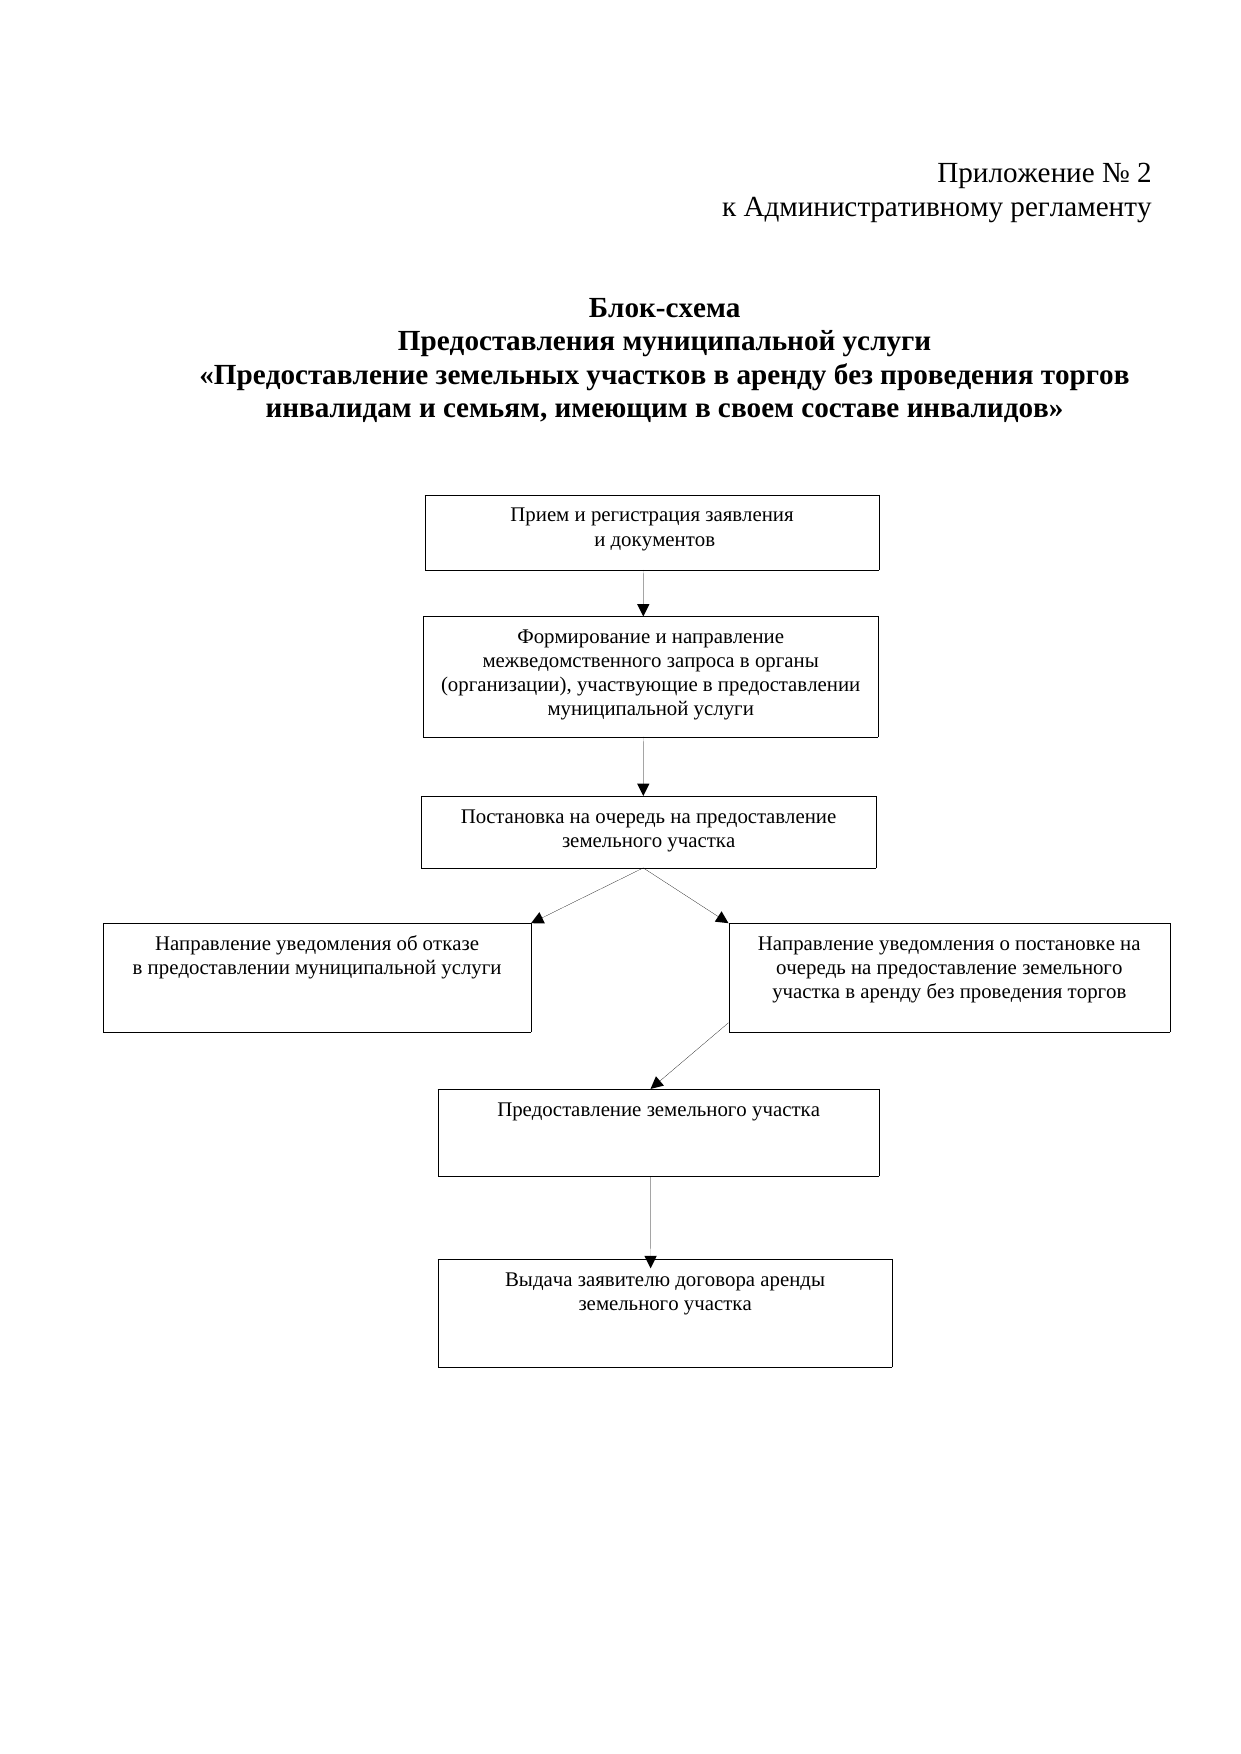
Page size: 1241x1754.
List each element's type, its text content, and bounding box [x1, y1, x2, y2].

text Блок-схема [177, 290, 1152, 323]
text «Предоставление земельных участков в аренду без проведения торгов инвалидам и семьям, имеющим в своем составе инвалидов» [177, 357, 1152, 424]
text Приложение № 2 [177, 156, 1152, 189]
text к Административному регламенту [177, 189, 1152, 223]
text Предоставления муниципальной услуги [177, 323, 1152, 357]
